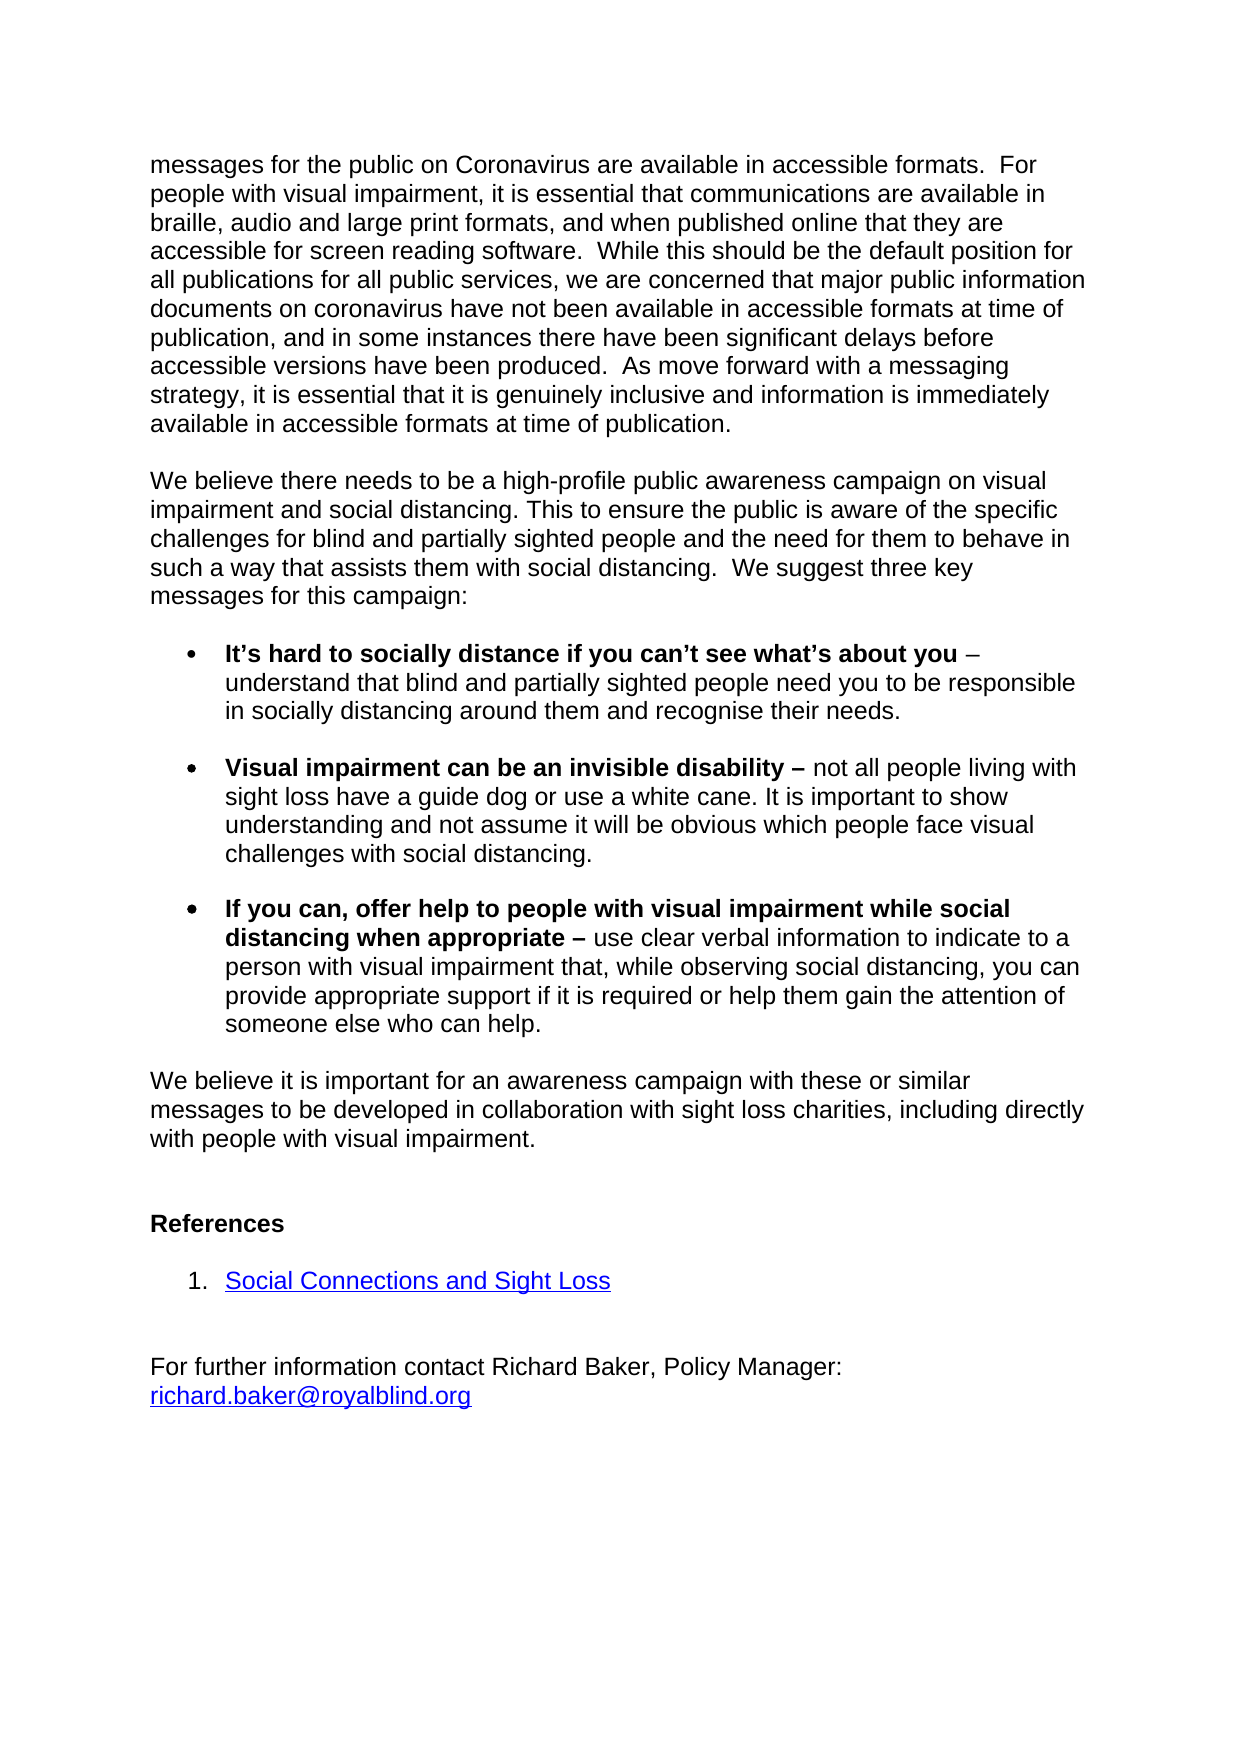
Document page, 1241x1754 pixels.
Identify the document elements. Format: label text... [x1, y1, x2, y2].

list If you can, offer help to people with visual impairment while social distancing when appropriate – use clear verbal information to indicate to a person with visual impairment that, while observing social distancing, you can provide appropriate support if it is required or help them gain the attention of someone else who can help. [187, 894, 1090, 1038]
list Social Connections and Sight Loss [187, 1266, 1090, 1295]
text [150, 150, 1090, 437]
text For further information contact Richard Baker, Policy Manager: richard.baker@royalblind.org [150, 1352, 1090, 1410]
text We believe there needs to be a high-profile public awareness campaign on visual impairment and social distancing. This to ensure the public is aware of the specific challenges for blind and partially sighted people and the need for them to behave in such a way that assists them with social distancing. We suggest three key messages for this campaign: [150, 466, 1090, 610]
list We believe it is important for an awareness campaign with these or similar messages to be developed in collaboration with sight loss charities, including directly with people with visual impairment. [150, 1066, 1090, 1152]
list It’s hard to socially distance if you can’t see what’s about you – understand that blind and partially sighted people need you to be responsible in socially distancing around them and recognise their needs. [187, 639, 1090, 725]
text References [150, 1208, 1090, 1237]
list Visual impairment can be an invisible disability – not all people living with sight loss have a guide dog or use a white cane. It is important to show understanding and not assume it will be obvious which people face visual challenges with social distancing. [187, 753, 1090, 868]
